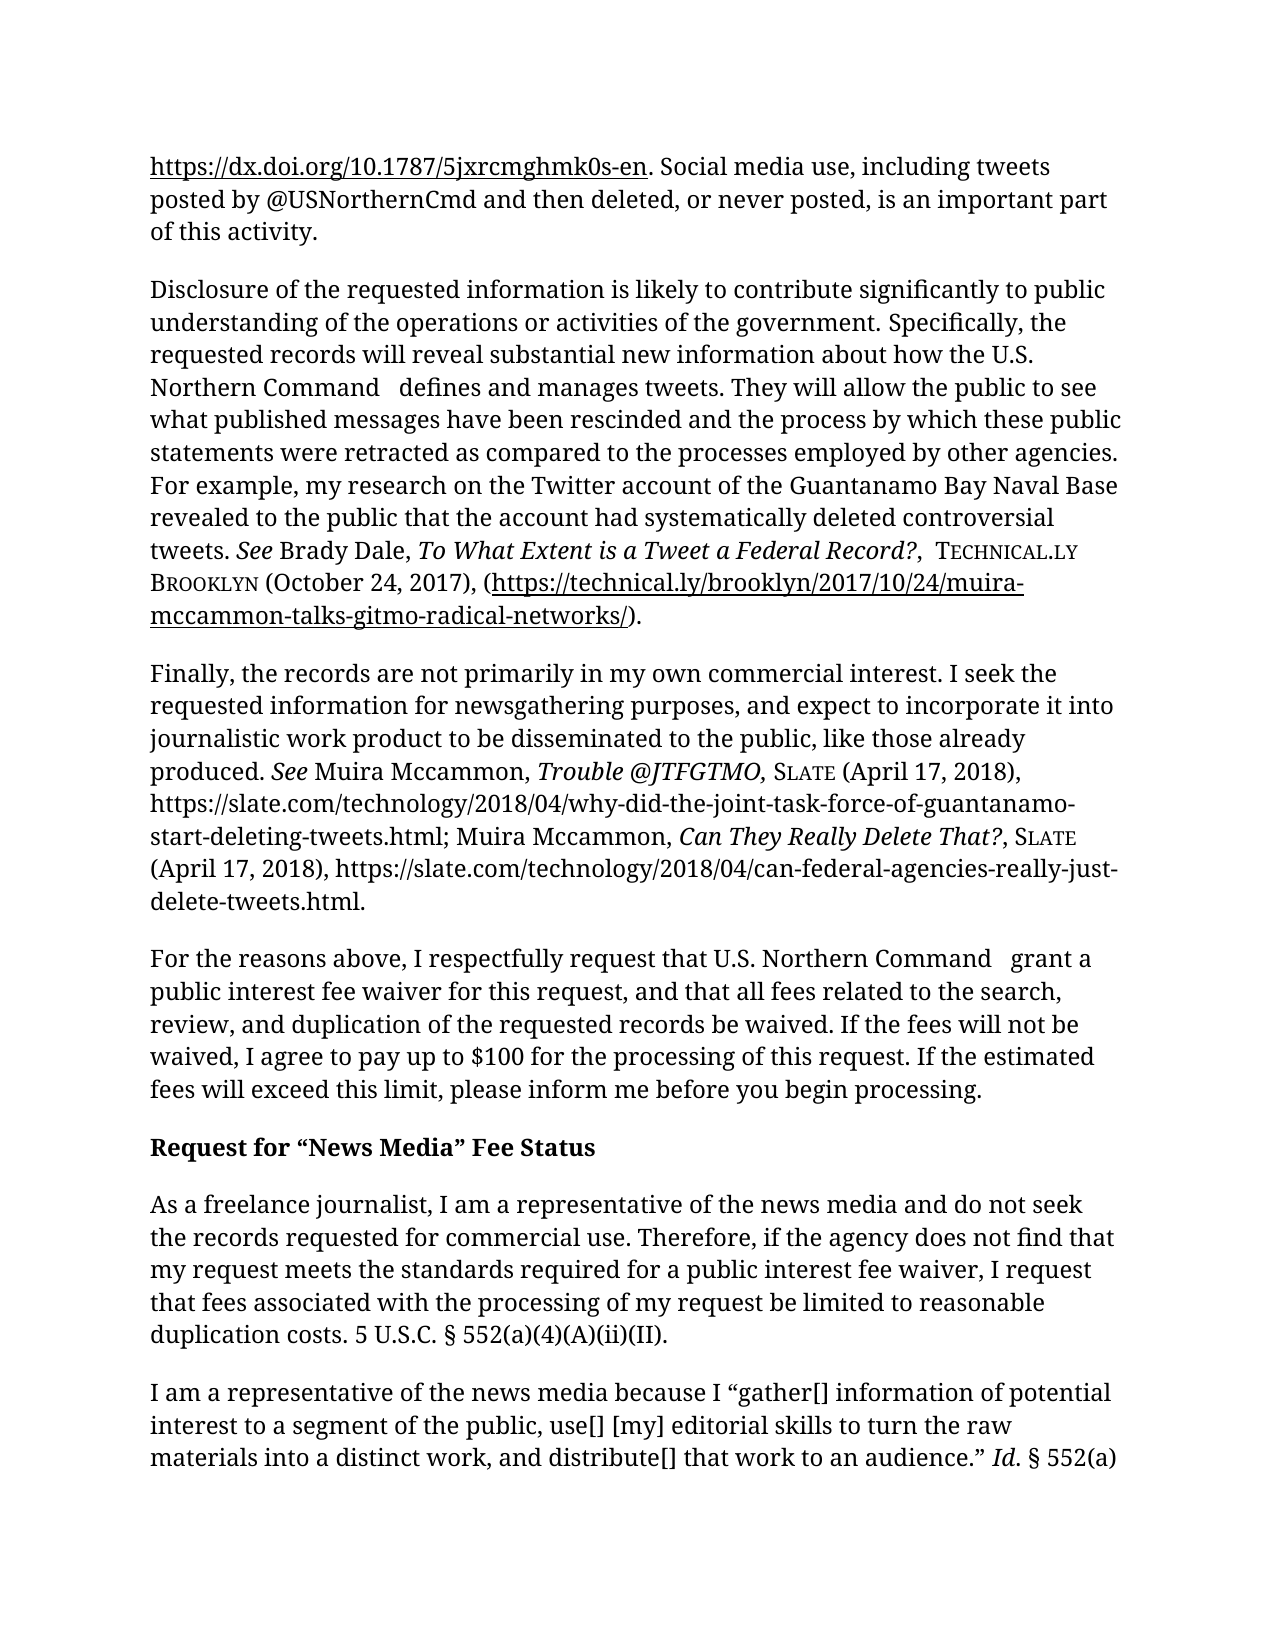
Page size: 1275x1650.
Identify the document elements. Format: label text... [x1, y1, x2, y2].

text For the reasons above, I respectfully request that U.S. Northern Command grant a public interest fee waiver for this request, and that all fees related to the search, review, and duplication of the requested records be waived. If the fees will not be waived, I agree to pay up to $100 for the processing of this request. If the estimated fees will exceed this limit, please inform me before you begin processing. [150, 942, 1125, 1105]
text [150, 150, 1125, 248]
text As a freelance journalist, I am a representative of the news media and do not seek the records requested for commercial use. Therefore, if the agency does not find that my request meets the standards required for a public interest fee waiver, I request that fees associated with the processing of my request be limited to reasonable duplication costs. 5 U.S.C. § 552(a)(4)(A)(ii)(II). [150, 1188, 1125, 1351]
text Disclosure of the requested information is likely to contribute significantly to public understanding of the operations or activities of the government. Specifically, the requested records will reveal substantial new information about how the U.S. Northern Command defines and manages tweets. They will allow the public to see what published messages have been rescinded and the process by which these public statements were retracted as compared to the processes employed by other agencies. For example, my research on the Twitter account of the Guantanamo Bay Naval Base revealed to the public that the account had systematically deleted controversial tweets. See Brady Dale, To What Extent is a Tweet a Federal Record?, Technical.ly Brooklyn (October 24, 2017), (https://technical.ly/brooklyn/2017/10/24/muira-mccammon-talks-gitmo-radical-networks/). [150, 273, 1125, 631]
text Request for “News Media” Fee Status [150, 1130, 1125, 1163]
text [150, 1376, 1125, 1474]
text Finally, the records are not primarily in my own commercial interest. I seek the requested information for newsgathering purposes, and expect to incorporate it into journalistic work product to be disseminated to the public, like those already produced. See Muira Mccammon, Trouble @JTFGTMO, Slate (April 17, 2018), https://slate.com/technology/2018/04/why-did-the-joint-task-force-of-guantanamo-start-deleting-tweets.html; Muira Mccammon, Can They Really Delete That?, Slate (April 17, 2018), https://slate.com/technology/2018/04/can-federal-agencies-really-just-delete-tweets.html. [150, 656, 1125, 917]
